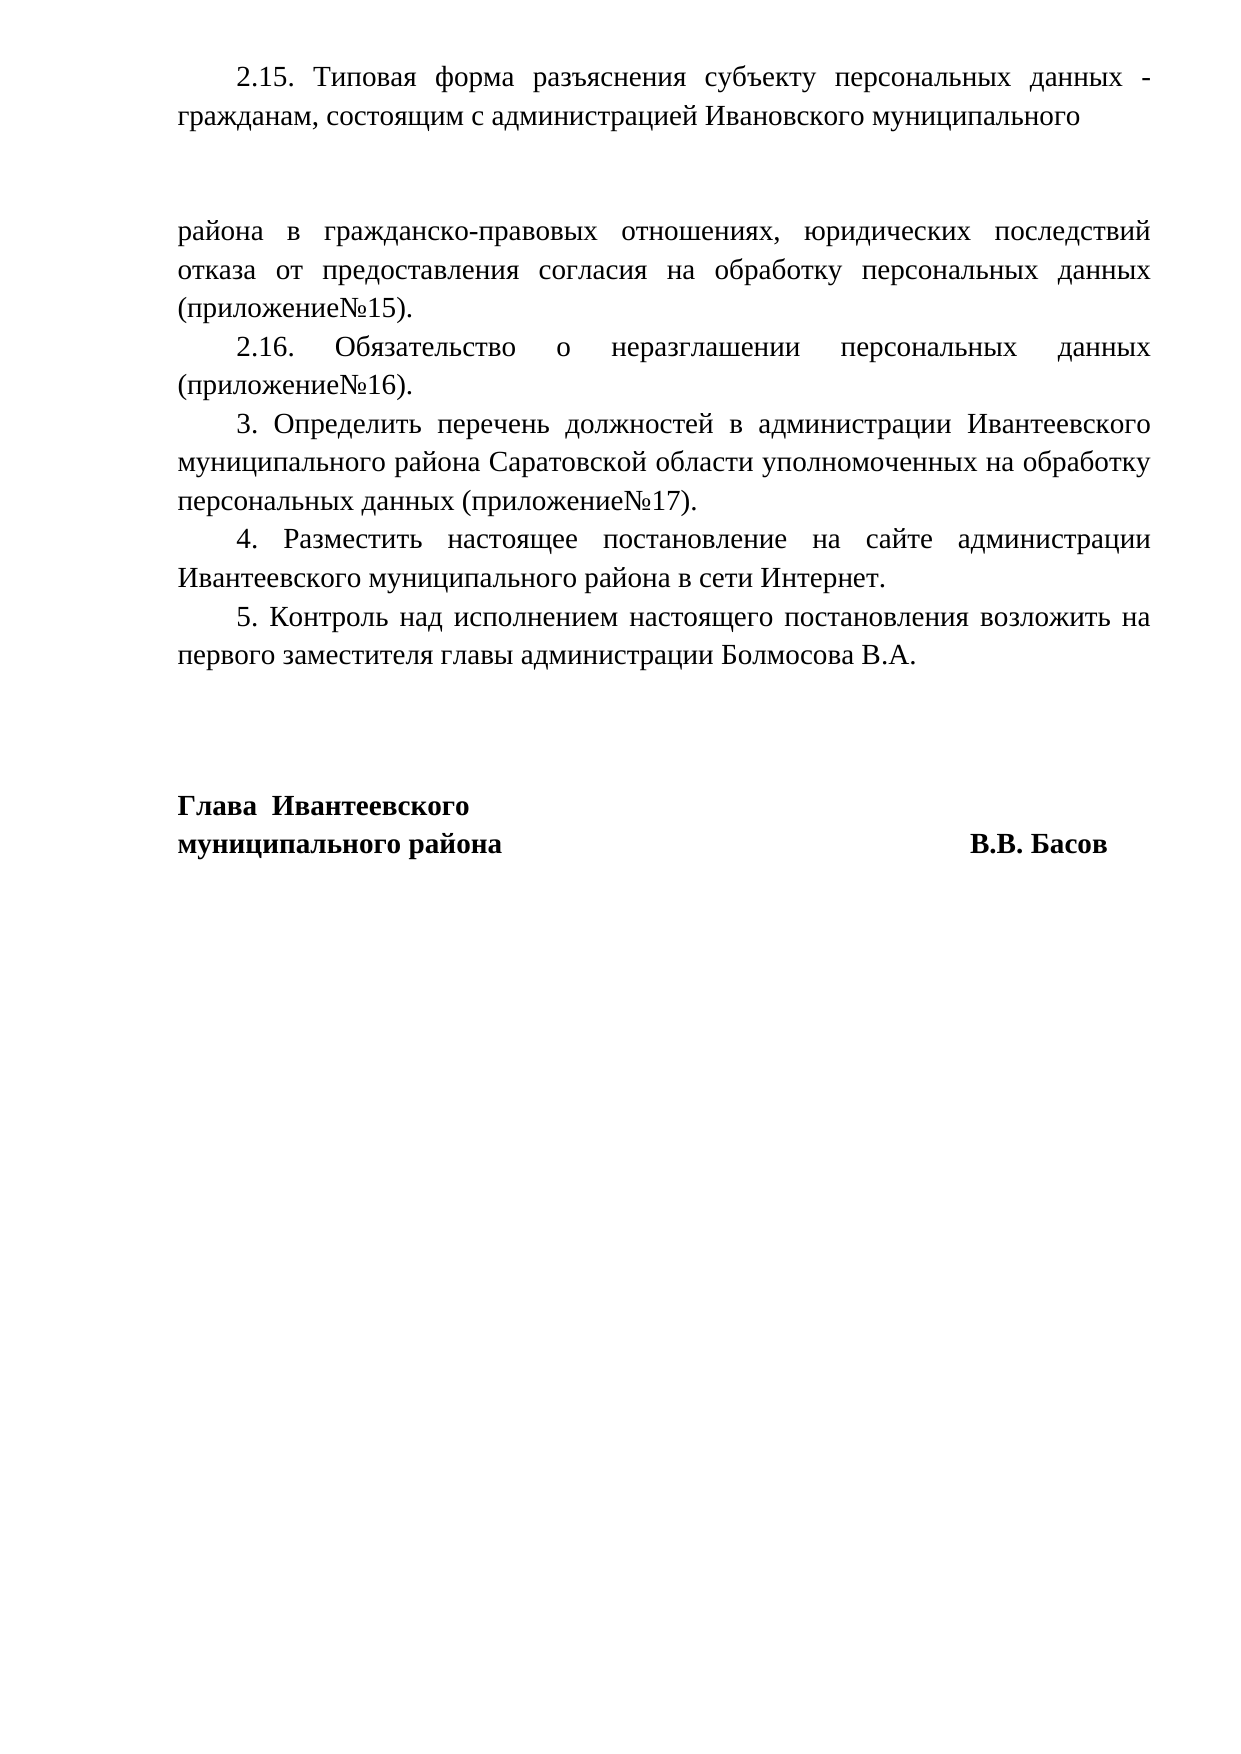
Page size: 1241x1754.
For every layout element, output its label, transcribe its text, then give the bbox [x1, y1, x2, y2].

text 5. Контроль над исполнением настоящего постановления возложить на первого заместителя главы администрации Болмосова В.А. [177, 599, 1152, 671]
text 3. Определить перечень должностей в администрации Ивантеевского муниципального района Саратовской области уполномоченных на обработку персональных данных (приложение№17). [177, 406, 1152, 517]
text Глава Ивантеевского [177, 788, 1152, 822]
text муниципального района В.В. Басов [177, 827, 1152, 860]
text 4. Разместить настоящее постановление на сайте администрации Ивантеевского муниципального района в сети Интернет. [177, 522, 1152, 594]
text 2.16. Обязательство о неразглашении персональных данных (приложение№16). [177, 329, 1152, 401]
text 2.15. Типовая форма разъяснения субъекту персональных данных - гражданам, состоящим с администрацией Ивановского муниципального [177, 59, 1152, 131]
text района в гражданско-правовых отношениях, юридических последствий отказа от предоставления согласия на обработку персональных данных (приложение№15). [177, 213, 1152, 324]
